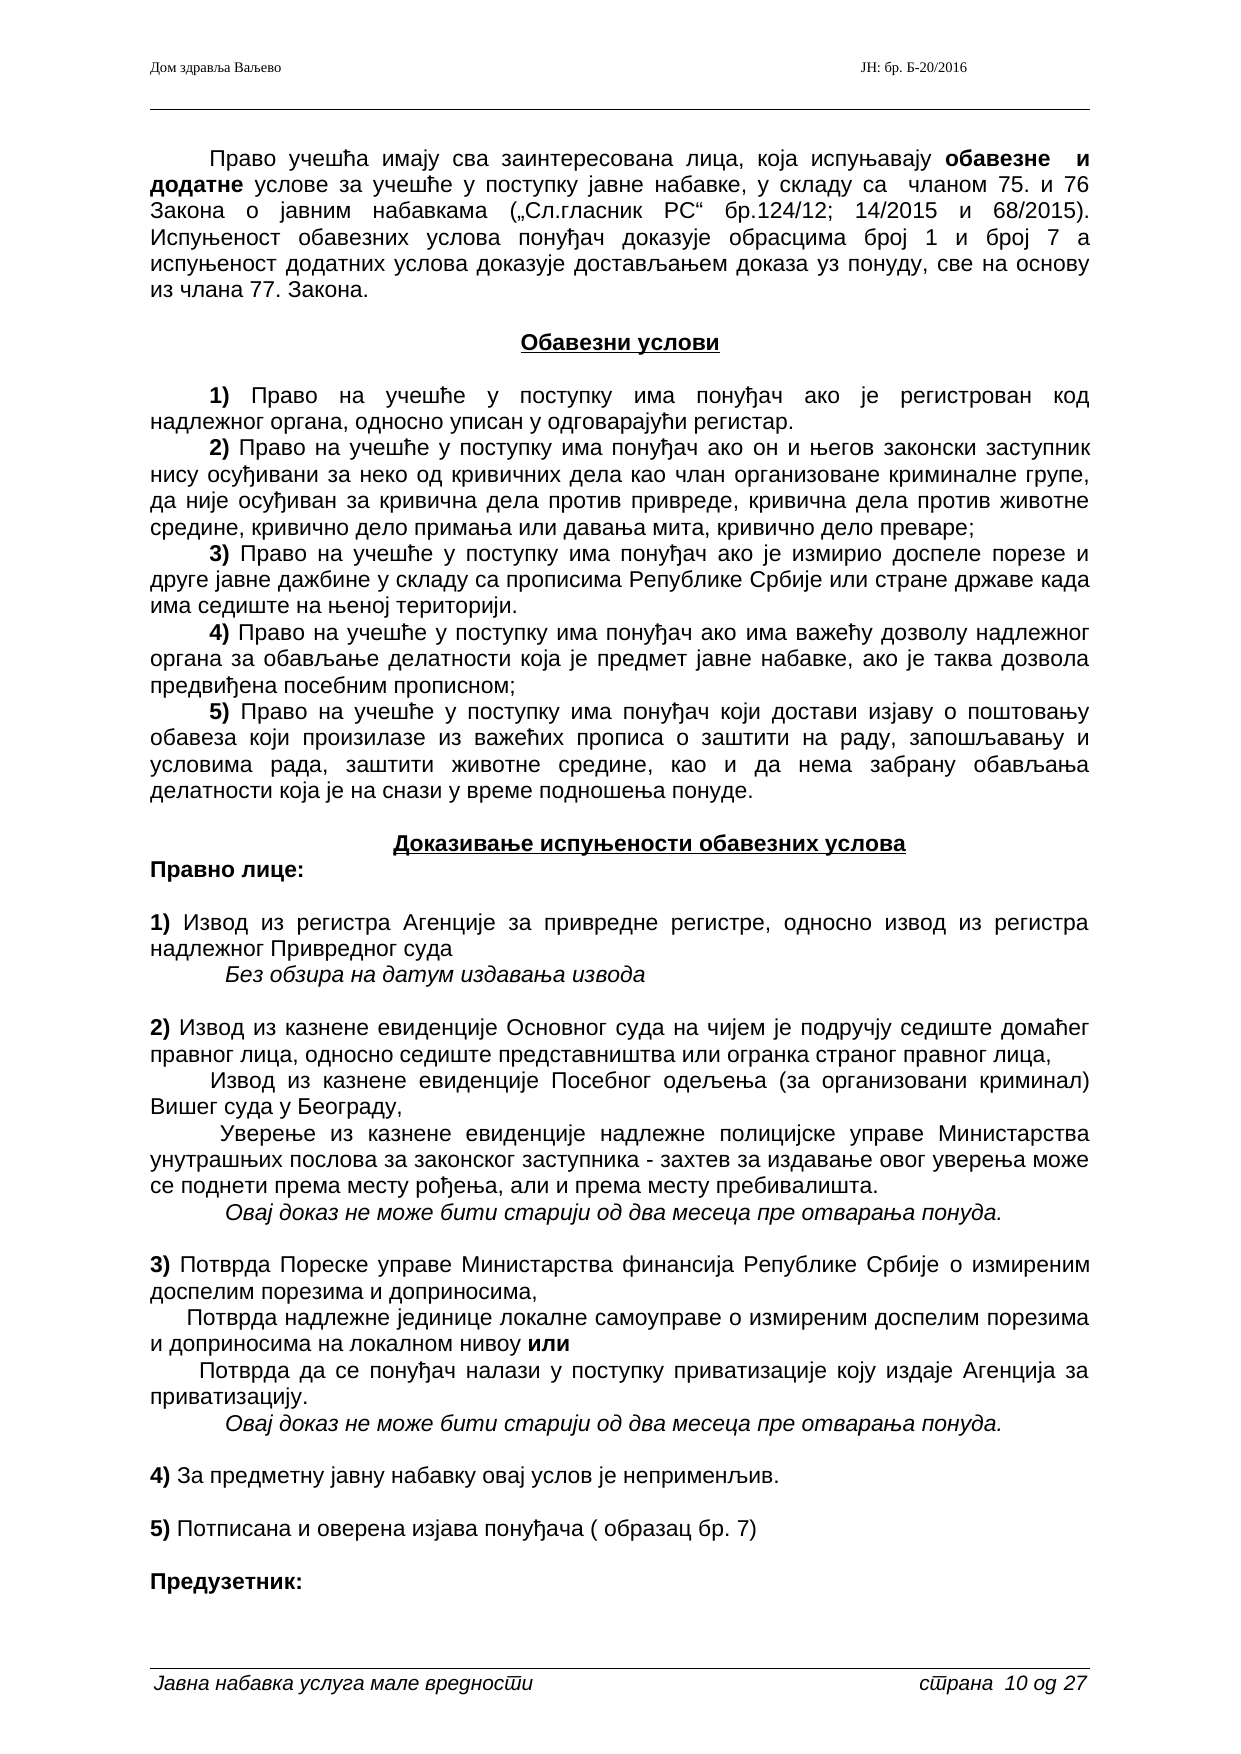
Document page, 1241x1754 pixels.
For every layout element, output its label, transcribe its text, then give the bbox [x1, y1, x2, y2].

text 5) Право на учешће у поступку има понуђач који достави изјаву о поштовању обавеза који произилазе из важећих прописа о заштити на раду, запошљавању и условима рада, заштити животне средине, као и да нема забрану обављања делатности која је на снази у време подношења понуде. [150, 698, 1090, 803]
text 5) Потписана и оверена изјава понуђача ( образац бр. 7) [150, 1515, 1090, 1541]
text 3) Потврда Пореске управе Министарства финансија Републике Србије о измиреним доспелим порезима и доприносима, [150, 1251, 1090, 1304]
list Уверење из казнене евиденције надлежне полицијске управе Министарства унутрашњих послова за законског заступника - захтев за издавање овог уверења може се поднети према месту рођења, али и према месту пребивалишта. [150, 1119, 1090, 1199]
list 2) Извод из казнене евиденције Основног суда на чијем је подручју седиште домаћег правног лица, односно седиште представништва или огранка страног правног лица, [150, 1014, 1090, 1067]
list Извод из казнене евиденције Посебног одељења (за организовани криминал) Вишег суда у Београду, [150, 1067, 1090, 1119]
text Правно лице: [150, 856, 1090, 882]
text 3) Право на учешће у поступку има понуђач ако је измирио доспеле порезе и друге јавне дажбине у складу са прописима Републике Србије или стране државе када има седиште на њеној територији. [150, 540, 1090, 619]
text Овај доказ не може бити старији од два месеца пре отварања понуда. [150, 1409, 1090, 1436]
text 1) Право на учешће у поступку има понуђач ако је регистрован код надлежног органа, односно уписан у одговарајући регистар. [150, 382, 1090, 434]
text Предузетник: [150, 1568, 1090, 1594]
text 2) Право на учешће у поступку има понуђач ако он и његов законски заступник нису осуђивани за неко од кривичних дела као члан организоване криминалне групе, да није осуђиван за кривична дела против привреде, кривична дела против животне средине, кривично дело примања или давања мита, кривично дело преваре; [150, 434, 1090, 540]
list Овај доказ не може бити старији од два месеца пре отварања понуда. [150, 1199, 1090, 1225]
text Право учешћа имају сва заинтересована лица, која испуњавају обавезне и додатне услове за учешће у поступку јавне набавке, у складу са чланом 75. и 76 Закона о јавним набавкама („Сл.гласник РС“ бр.124/12; 14/2015 и 68/2015). Испуњеност обавезних услова понуђач доказује обрасцима број 1 и број 7 а испуњеност додатних услова доказује достављањем доказа уз понуду, све на основу из члана 77. Закона. [150, 144, 1090, 303]
text Потврда надлежне јединице локалне самоуправе о измиреним доспелим порезима и доприносима на локалном нивоу или [150, 1304, 1090, 1357]
text 4) За предметну јавну набавку овај услов је неприменљив. [150, 1462, 1090, 1488]
text Доказивање испуњености обавезних услова [209, 830, 1090, 856]
text Обавезни услови [150, 329, 1090, 355]
text 1) Извод из регистра Агенције за привредне регистре, односно извод из регистра надлежног Привредног суда [150, 909, 1090, 961]
text 4) Право на учешће у поступку има понуђач ако има важећу дозволу надлежног органа за обављање делатности која је предмет јавне набавке, ако је таква дозвола предвиђена посебним прописном; [150, 619, 1090, 698]
text Потврда да се понуђач налази у поступку приватизације коју издаје Агенција за приватизацију. [150, 1357, 1090, 1409]
text Без обзира на датум издавања извода [150, 961, 1090, 988]
